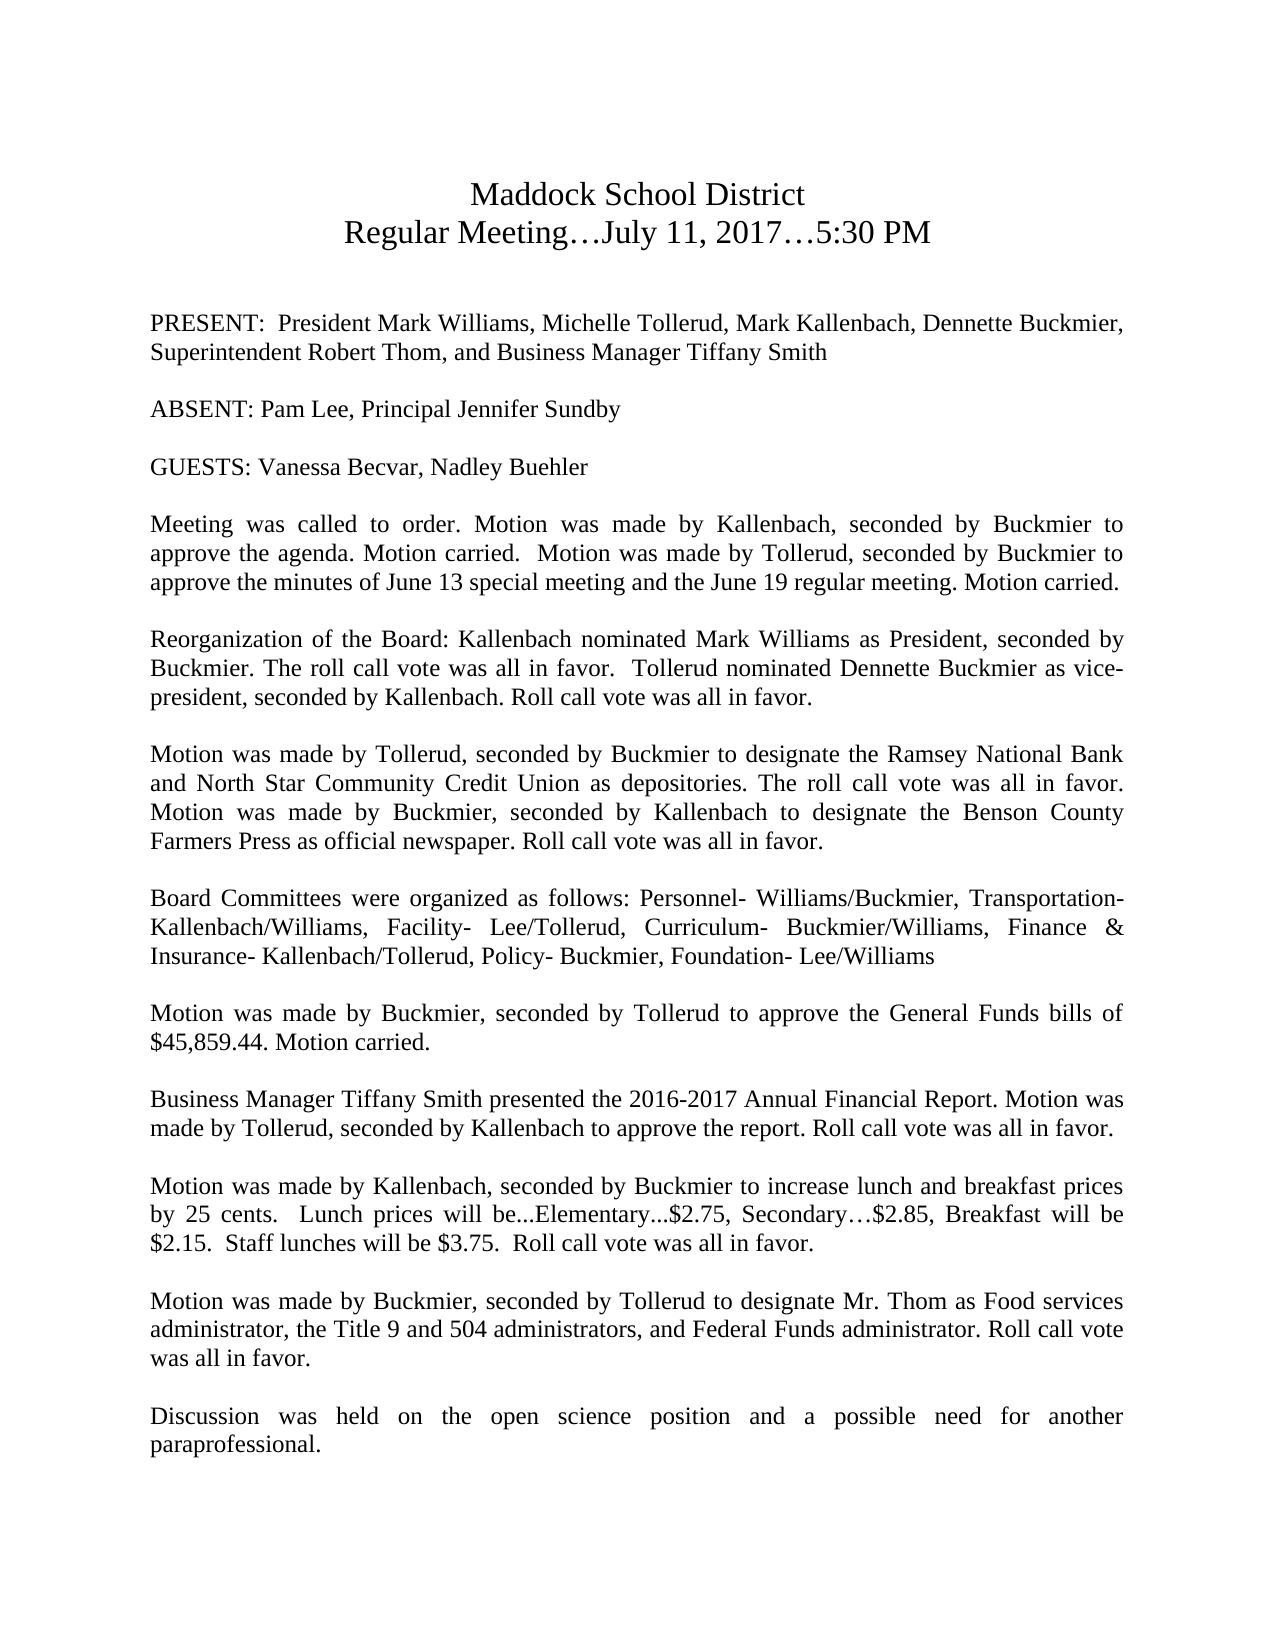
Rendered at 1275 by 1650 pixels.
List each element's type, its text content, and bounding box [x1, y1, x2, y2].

text Board Committees were organized as follows: Personnel- Williams/Buckmier, Transportation- Kallenbach/Williams, Facility- Lee/Tollerud, Curriculum- Buckmier/Williams, Finance & Insurance- Kallenbach/Tollerud, Policy- Buckmier, Foundation- Lee/Williams [150, 883, 1125, 969]
text PRESENT: President Mark Williams, Michelle Tollerud, Mark Kallenbach, Dennette Buckmier, Superintendent Robert Thom, and Business Manager Tiffany Smith [150, 308, 1125, 366]
text Discussion was held on the open science position and a possible need for another paraprofessional. [150, 1401, 1125, 1458]
text Motion was made by Buckmier, seconded by Tollerud to designate Mr. Thom as Food services administrator, the Title 9 and 504 administrators, and Federal Funds administrator. Roll call vote was all in favor. [150, 1286, 1125, 1372]
title Regular Meeting…July 11, 2017…5:30 PM [150, 212, 1125, 251]
text ABSENT: Pam Lee, Principal Jennifer Sundby [150, 394, 1125, 423]
text Motion was made by Tollerud, seconded by Buckmier to designate the Ramsey National Bank and North Star Community Credit Union as depositories. The roll call vote was all in favor. Motion was made by Buckmier, seconded by Kallenbach to designate the Benson County Farmers Press as official newspaper. Roll call vote was all in favor. [150, 739, 1125, 854]
text Reorganization of the Board: Kallenbach nominated Mark Williams as President, seconded by Buckmier. The roll call vote was all in favor. Tollerud nominated Dennette Buckmier as vice-president, seconded by Kallenbach. Roll call vote was all in favor. [150, 624, 1125, 711]
text Meeting was called to order. Motion was made by Kallenbach, seconded by Buckmier to approve the agenda. Motion carried. Motion was made by Tollerud, seconded by Buckmier to approve the minutes of June 13 special meeting and the June 19 regular meeting. Motion carried. [150, 509, 1125, 596]
text GUESTS: Vanessa Becvar, Nadley Buehler [150, 452, 1125, 481]
text Business Manager Tiffany Smith presented the 2016-2017 Annual Financial Report. Motion was made by Tollerud, seconded by Kallenbach to approve the report. Roll call vote was all in favor. [150, 1084, 1125, 1142]
title Maddock School District [150, 174, 1125, 212]
text Motion was made by Kallenbach, seconded by Buckmier to increase lunch and breakfast prices by 25 cents. Lunch prices will be...Elementary...$2.75, Secondary…$2.85, Breakfast will be $2.15. Staff lunches will be $3.75. Roll call vote was all in favor. [150, 1171, 1125, 1257]
text Motion was made by Buckmier, seconded by Tollerud to approve the General Funds bills of $45,859.44. Motion carried. [150, 998, 1125, 1056]
